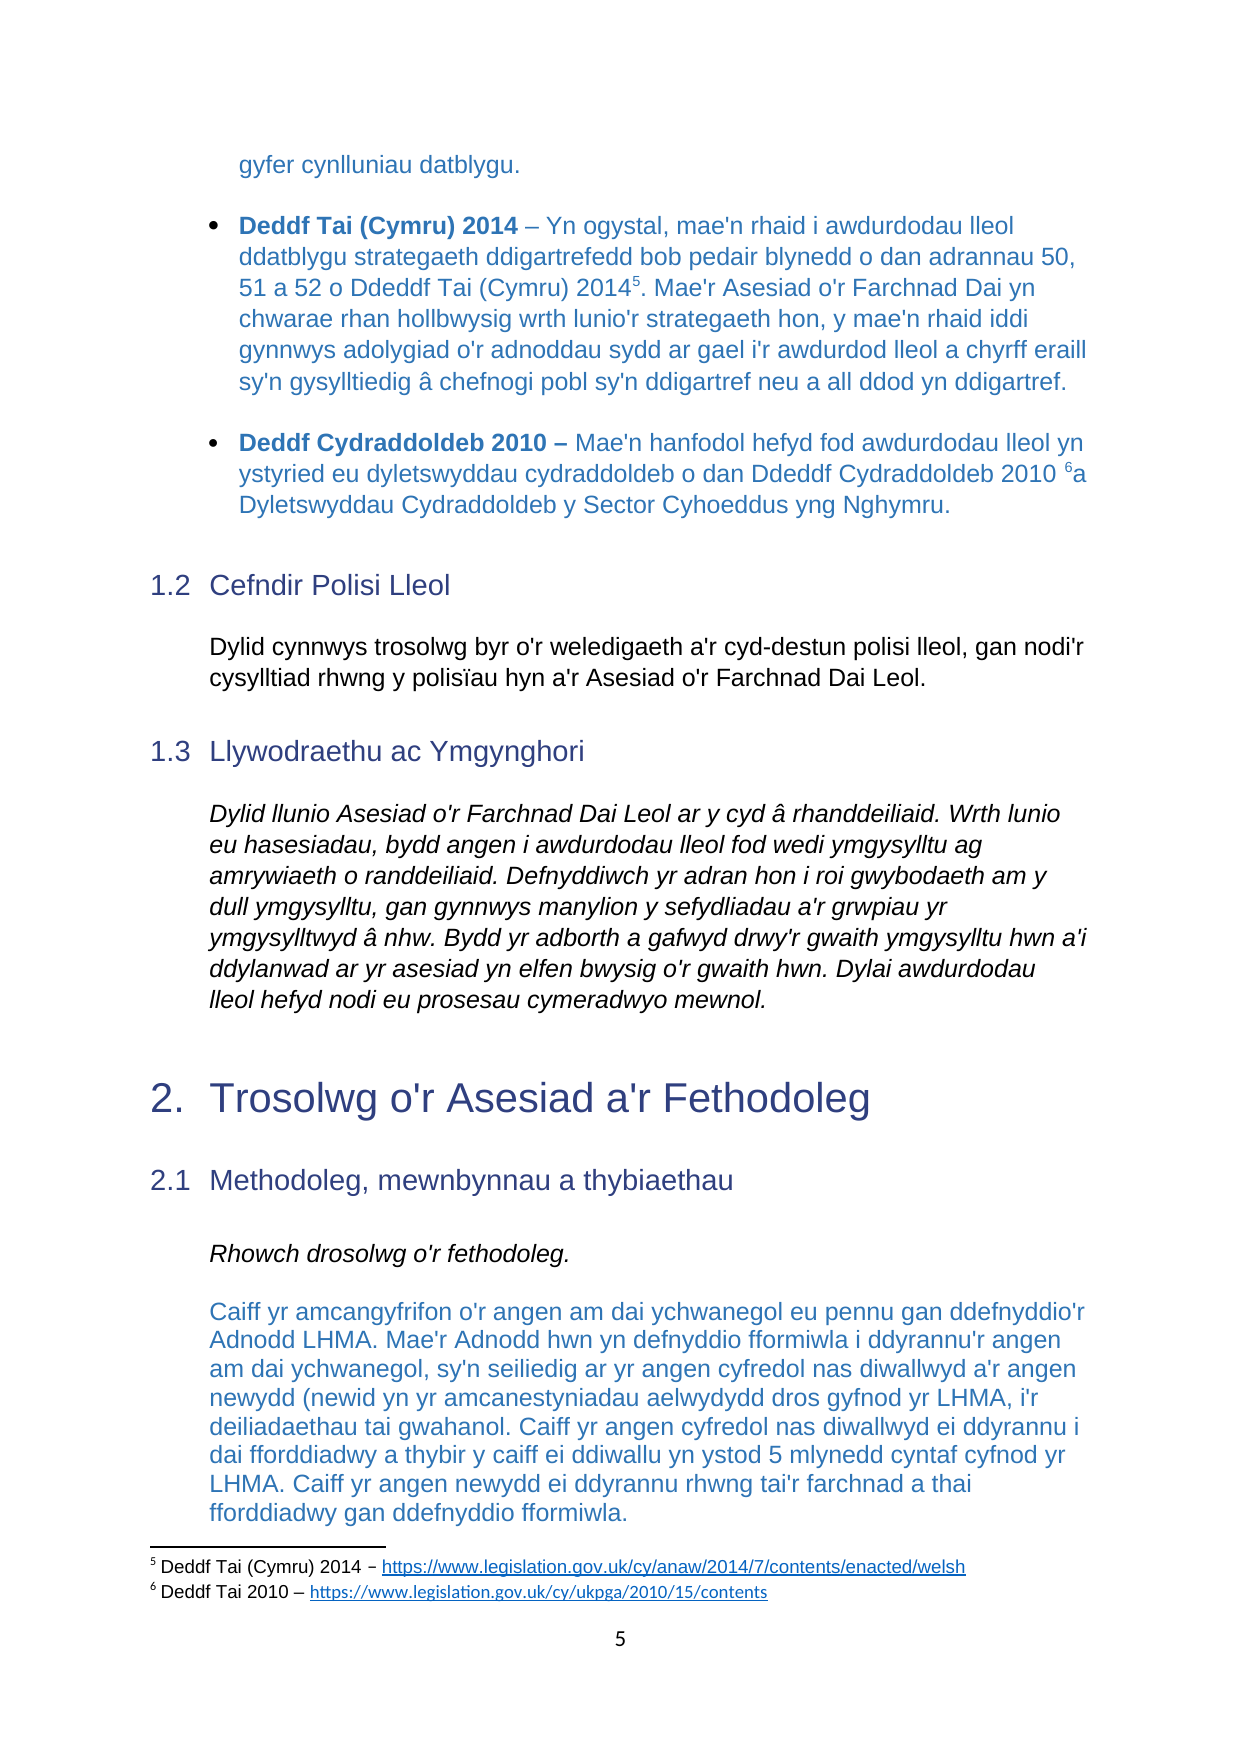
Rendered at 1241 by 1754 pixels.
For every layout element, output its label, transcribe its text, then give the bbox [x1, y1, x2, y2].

subtitle Trosolwg o'r Asesiad a'r Fethodoleg [150, 1073, 1090, 1121]
list Dylid cynnwys trosolwg byr o'r weledigaeth a'r cyd-destun polisi lleol, gan nodi'r cysylltiad rhwng y polisïau hyn a'r Asesiad o'r Farchnad Dai Leol. [209, 632, 1090, 692]
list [209, 150, 1090, 209]
list Rhowch drosolwg o'r fethodoleg. [209, 1239, 1090, 1268]
list Dylid llunio Asesiad o'r Farchnad Dai Leol ar y cyd â rhanddeiliaid. Wrth lunio eu hasesiadau, bydd angen i awdurdodau lleol fod wedi ymgysylltu ag amrywiaeth o randdeiliaid. Defnyddiwch yr adran hon i roi gwybodaeth am y dull ymgysylltu, gan gynnwys manylion y sefydliadau a'r grwpiau yr ymgysylltwyd â nhw. Bydd yr adborth a gafwyd drwy'r gwaith ymgysylltu hwn a'i ddylanwad ar yr asesiad yn elfen bwysig o'r gwaith hwn. Dylai awdurdodau lleol hefyd nodi eu prosesau cymeradwyo mewnol. [209, 799, 1090, 1014]
subtitle Methodoleg, mewnbynnau a thybiaethau [150, 1163, 1090, 1236]
list Deddf Tai (Cymru) 2014 – Yn ogystal, mae'n rhaid i awdurdodau lleol ddatblygu strategaeth ddigartrefedd bob pedair blynedd o dan adrannau 50, 51 a 52 o Ddeddf Tai (Cymru) 2014. Mae'r Asesiad o'r Farchnad Dai yn chwarae rhan hollbwysig wrth lunio'r strategaeth hon, y mae'n rhaid iddi gynnwys adolygiad o'r adnoddau sydd ar gael i'r awdurdod lleol a chyrff eraill sy'n gysylltiedig â chefnogi pobl sy'n ddigartref neu a all ddod yn ddigartref. [209, 211, 1090, 425]
list Deddf Cydraddoldeb 2010 – Mae'n hanfodol hefyd fod awdurdodau lleol yn ystyried eu dyletswyddau cydraddoldeb o dan Ddeddf Cydraddoldeb 2010 a Dyletswyddau Cydraddoldeb y Sector Cyhoeddus yng Nghymru. [209, 428, 1090, 549]
subtitle Cefndir Polisi Lleol [150, 567, 1090, 601]
subtitle Llywodraethu ac Ymgynghori [150, 734, 1090, 767]
list Caiff yr amcangyfrifon o'r angen am dai ychwanegol eu pennu gan ddefnyddio'r Adnodd LHMA. Mae'r Adnodd hwn yn defnyddio fformiwla i ddyrannu'r angen am dai ychwanegol, sy'n seiliedig ar yr angen cyfredol nas diwallwyd a'r angen newydd (newid yn yr amcanestyniadau aelwydydd dros gyfnod yr LHMA, i'r deiliadaethau tai gwahanol. Caiff yr angen cyfredol nas diwallwyd ei ddyrannu i dai fforddiadwy a thybir y caiff ei ddiwallu yn ystod 5 mlynedd cyntaf cyfnod yr LHMA. Caiff yr angen newydd ei ddyrannu rhwng tai'r farchnad a thai fforddiadwy gan ddefnyddio fformiwla. [209, 1268, 1090, 1527]
